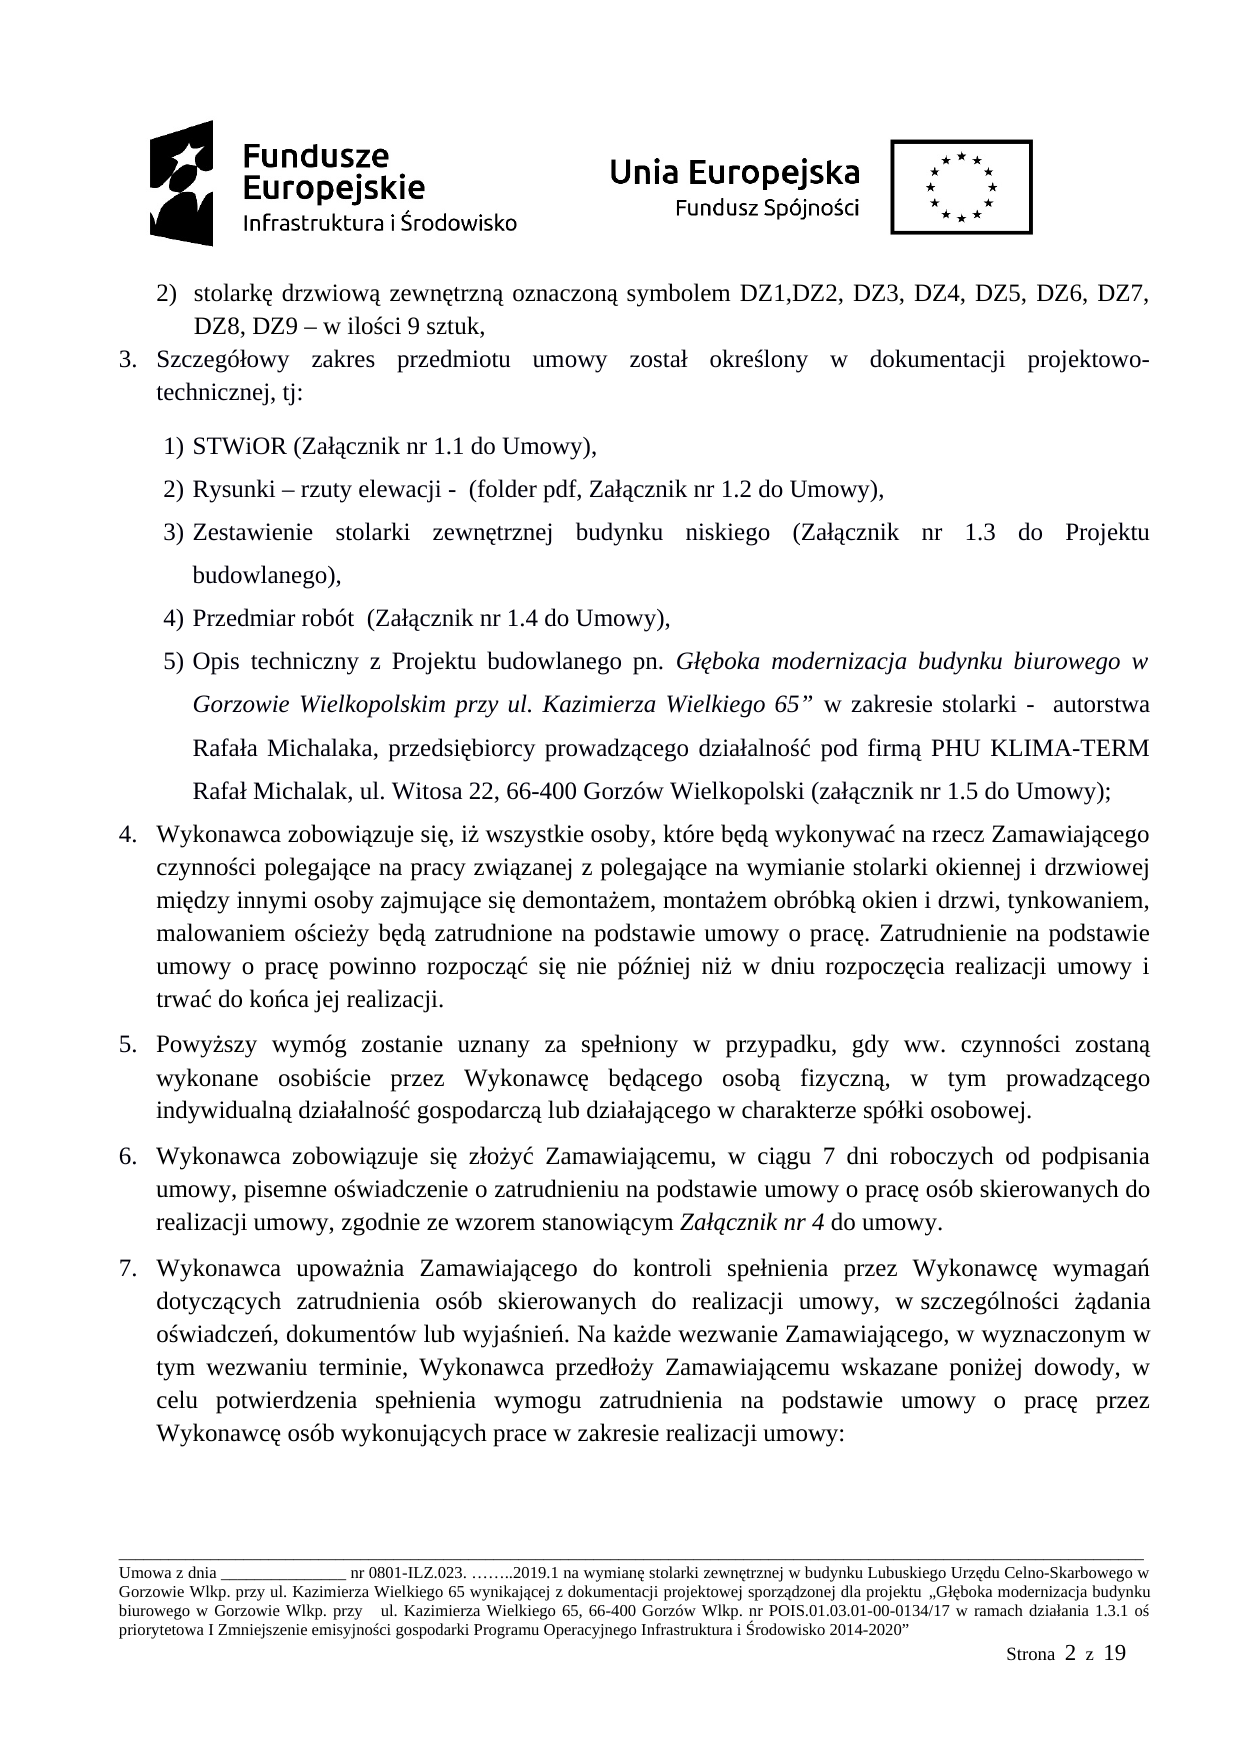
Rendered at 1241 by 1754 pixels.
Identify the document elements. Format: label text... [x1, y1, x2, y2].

list Szczegółowy zakres przedmiotu umowy został określony w dokumentacji projektowo- technicznej, tj: [119, 344, 1151, 406]
list Zestawienie stolarki zewnętrznej budynku niskiego (Załącznik nr 1.3 do Projektu budowlanego), [163, 517, 1151, 589]
list Wykonawca upoważnia Zamawiającego do kontroli spełnienia przez Wykonawcę wymagań dotyczących zatrudnienia osób skierowanych do realizacji umowy, w szczególności żądania oświadczeń, dokumentów lub wyjaśnień. Na każde wezwanie Zamawiającego, w wyznaczonym w tym wezwaniu terminie, Wykonawca przedłoży Zamawiającemu wskazane poniżej dowody, w celu potwierdzenia spełnienia wymogu zatrudnienia na podstawie umowy o pracę przez Wykonawcę osób wykonujących prace w zakresie realizacji umowy: [119, 1253, 1151, 1447]
list stolarkę drzwiową zewnętrzną oznaczoną symbolem DZ1,DZ2, DZ3, DZ4, DZ5, DZ6, DZ7, DZ8, DZ9 – w ilości 9 sztuk, [156, 278, 1151, 340]
list Powyższy wymóg zostanie uznany za spełniony w przypadku, gdy ww. czynności zostaną wykonane osobiście przez Wykonawcę będącego osobą fizyczną, w tym prowadzącego indywidualną działalność gospodarczą lub działającego w charakterze spółki osobowej. [119, 1029, 1151, 1124]
list Przedmiar robót (Załącznik nr 1.4 do Umowy), [163, 603, 1151, 632]
list STWiOR (Załącznik nr 1.1 do Umowy), [163, 431, 1151, 459]
picture [118, 88, 1064, 278]
list Rysunki – rzuty elewacji - (folder pdf, Załącznik nr 1.2 do Umowy), [163, 474, 1151, 503]
list Wykonawca zobowiązuje się złożyć Zamawiającemu, w ciągu 7 dni roboczych od podpisania umowy, pisemne oświadczenie o zatrudnieniu na podstawie umowy o pracę osób skierowanych do realizacji umowy, zgodnie ze wzorem stanowiącym Załącznik nr 4 do umowy. [119, 1141, 1151, 1236]
list Opis techniczny z Projektu budowlanego pn. Głęboka modernizacja budynku biurowego w Gorzowie Wielkopolskim przy ul. Kazimierza Wielkiego 65” w zakresie stolarki - autorstwa Rafała Michalaka, przedsiębiorcy prowadzącego działalność pod firmą PHU KLIMA-TERM Rafał Michalak, ul. Witosa 22, 66-400 Gorzów Wielkopolski (załącznik nr 1.5 do Umowy); [163, 646, 1151, 804]
list Wykonawca zobowiązuje się, iż wszystkie osoby, które będą wykonywać na rzecz Zamawiającego czynności polegające na pracy związanej z polegające na wymianie stolarki okiennej i drzwiowej między innymi osoby zajmujące się demontażem, montażem obróbką okien i drzwi, tynkowaniem, malowaniem ościeży będą zatrudnione na podstawie umowy o pracę. Zatrudnienie na podstawie umowy o pracę powinno rozpocząć się nie później niż w dniu rozpoczęcia realizacji umowy i trwać do końca jej realizacji. [119, 819, 1151, 1013]
